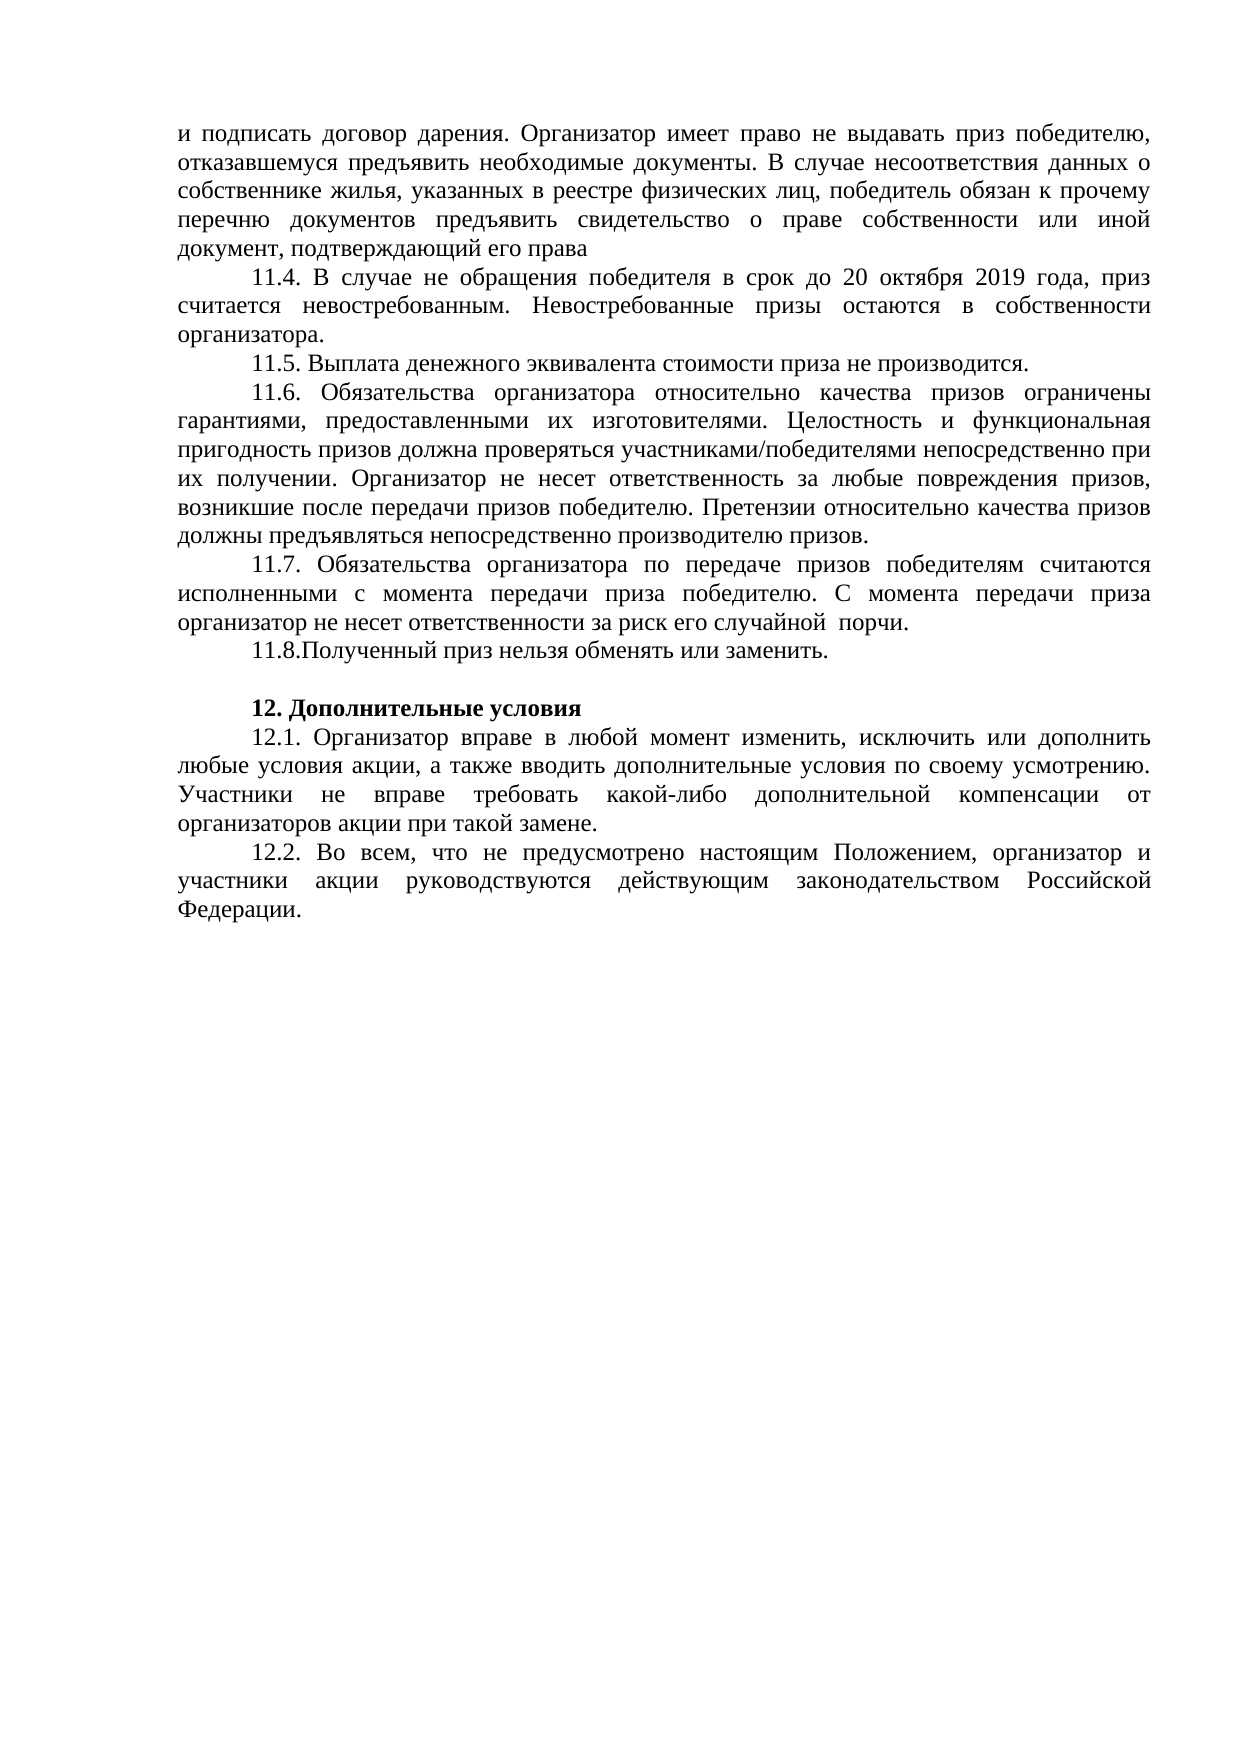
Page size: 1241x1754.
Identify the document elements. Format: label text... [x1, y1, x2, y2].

text 12.2. Во всем, что не предусмотрено настоящим Положением, организатор и участники акции руководствуются действующим законодательством Российской Федерации. [177, 837, 1152, 923]
text 12. Дополнительные условия [177, 693, 1152, 722]
text 12.1. Организатор вправе в любой момент изменить, исключить или дополнить любые условия акции, а также вводить дополнительные условия по своему усмотрению. Участники не вправе требовать какой-либо дополнительной компенсации от организаторов акции при такой замене. [177, 722, 1152, 837]
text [177, 118, 1152, 262]
text 11.8.Полученный приз нельзя обменять или заменить. [177, 636, 1152, 664]
text 11.5. Выплата денежного эквивалента стоимости приза не производится. [177, 348, 1152, 377]
text 11.6. Обязательства организатора относительно качества призов ограничены гарантиями, предоставленными их изготовителями. Целостность и функциональная пригодность призов должна проверяться участниками/победителями непосредственно при их получении. Организатор не несет ответственность за любые повреждения призов, возникшие после передачи призов победителю. Претензии относительно качества призов должны предъявляться непосредственно производителю призов. [177, 377, 1152, 549]
text 11.4. В случае не обращения победителя в срок до 20 октября 2019 года, приз считается невостребованным. Невостребованные призы остаются в собственности организатора. [177, 262, 1152, 348]
text 11.7. Обязательства организатора по передаче призов победителям считаются исполненными с момента передачи приза победителю. С момента передачи приза организатор не несет ответственности за риск его случайной порчи. [177, 549, 1152, 636]
